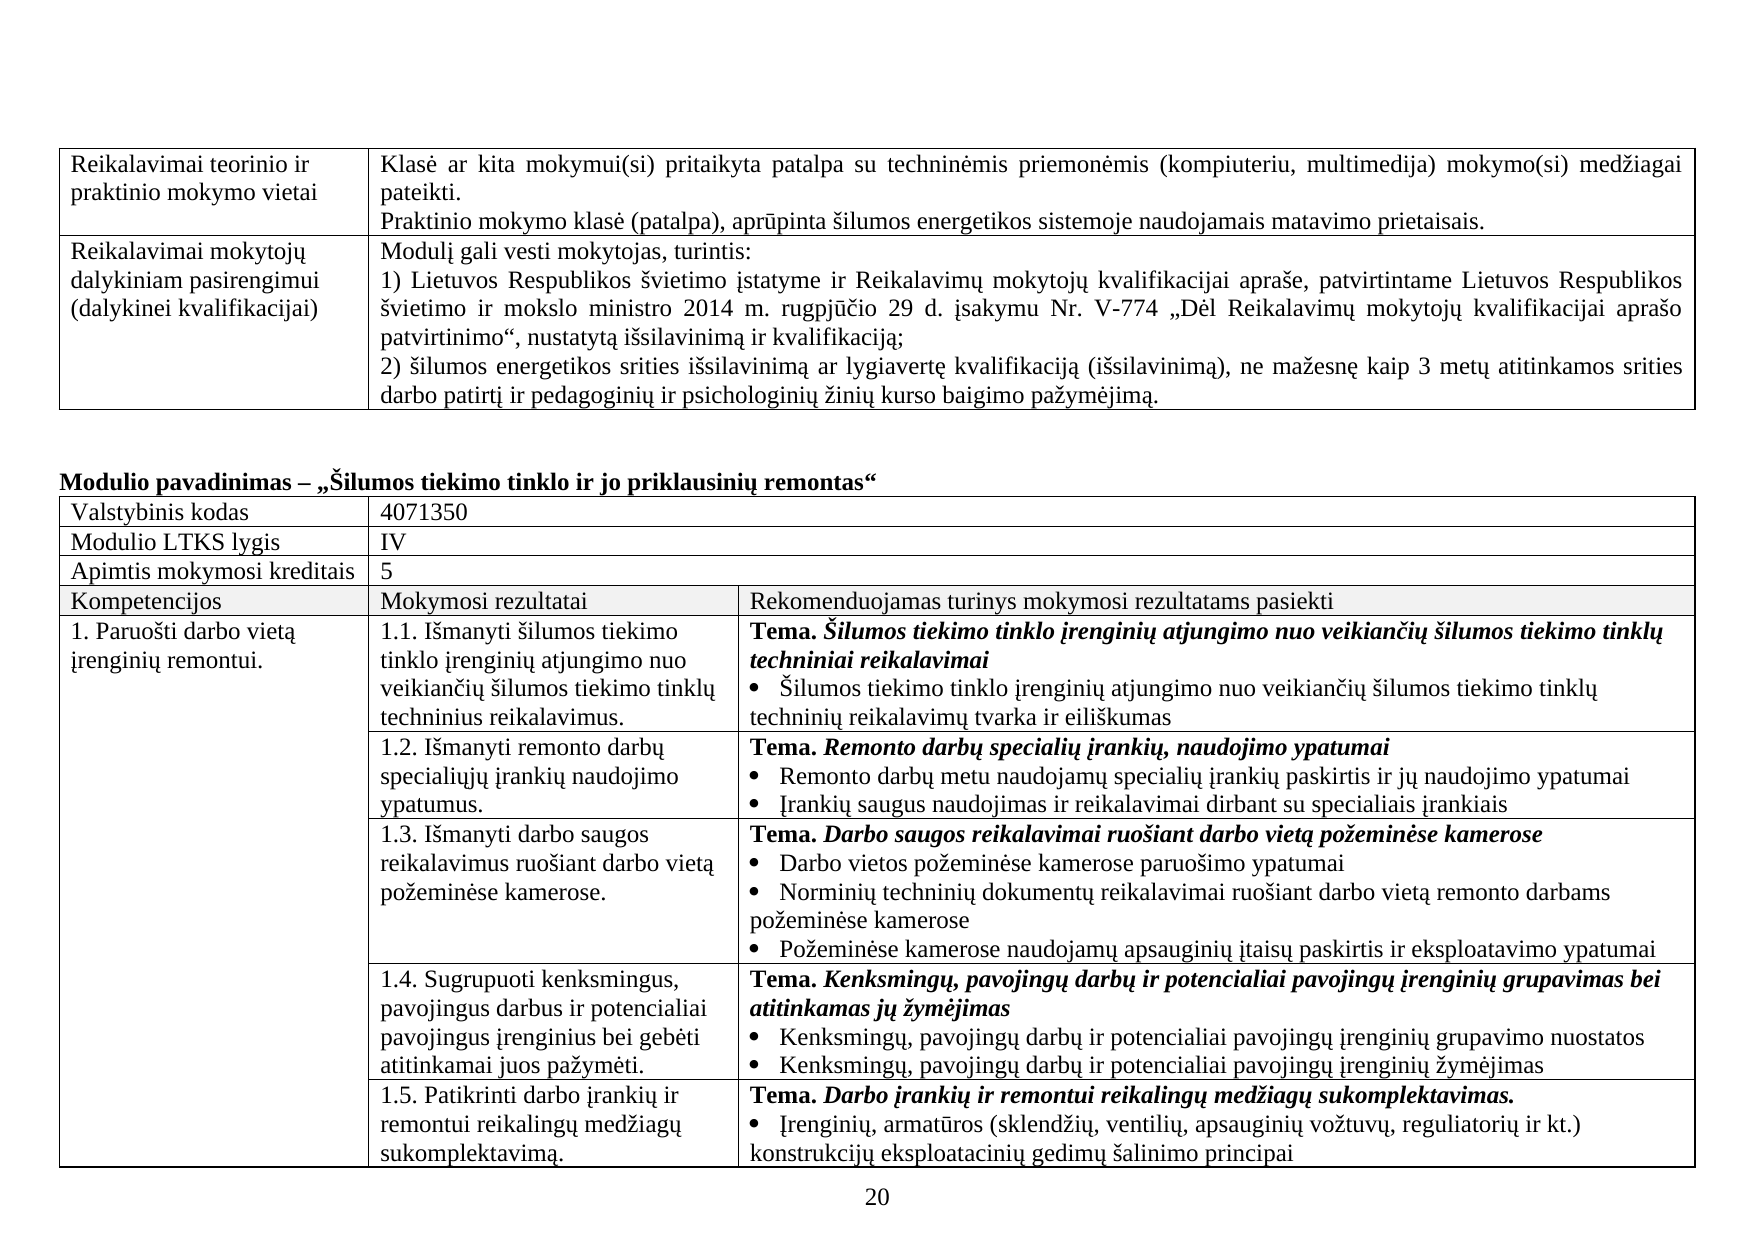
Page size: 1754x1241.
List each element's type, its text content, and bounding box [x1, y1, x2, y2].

table_cell 5 [369, 556, 1694, 585]
table_cell Reikalavimai teorinio ir praktinio mokymo vietai [60, 149, 368, 235]
table_cell Klasė ar kita mokymui(si) pritaikyta patalpa su techninėmis priemonėmis (kompiuteriu, multimedija) mokymo(si) medžiagai pateikti. Praktinio mokymo klasė (patalpa), aprūpinta šilumos energetikos sistemoje naudojamais matavimo prietaisais. [369, 149, 1694, 235]
text Modulio pavadinimas – „Šilumos tiekimo tinklo ir jo priklausinių remontas“ [59, 467, 1695, 496]
table_cell Apimtis mokymosi kreditais [60, 556, 368, 585]
table_cell Rekomenduojamas turinys mokymosi rezultatams pasiekti [739, 586, 1694, 615]
table_cell Tema. Remonto darbų specialių įrankių, naudojimo ypatumai Remonto darbų metu naudojamų specialių įrankių paskirtis ir jų naudojimo ypatumai Įrankių saugus naudojimas ir reikalavimai dirbant su specialiais įrankiais [739, 732, 1694, 818]
table_cell 1.2. Išmanyti remonto darbų specialiųjų įrankių naudojimo ypatumus. [369, 732, 738, 818]
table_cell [739, 1080, 1694, 1166]
table_cell IV [369, 527, 1694, 555]
table_cell Tema. Šilumos tiekimo tinklo įrenginių atjungimo nuo veikiančių šilumos tiekimo tinklų techniniai reikalavimai Šilumos tiekimo tinklo įrenginių atjungimo nuo veikiančių šilumos tiekimo tinklų techninių reikalavimų tvarka ir eiliškumas [739, 616, 1694, 731]
table_cell 1.3. Išmanyti darbo saugos reikalavimus ruošiant darbo vietą požeminėse kamerose. [369, 819, 738, 963]
table_cell Tema. Darbo saugos reikalavimai ruošiant darbo vietą požeminėse kamerose Darbo vietos požeminėse kamerose paruošimo ypatumai Norminių techninių dokumentų reikalavimai ruošiant darbo vietą remonto darbams požeminėse kamerose Požeminėse kamerose naudojamų apsauginių įtaisų paskirtis ir eksploatavimo ypatumai [739, 819, 1694, 963]
table_header Valstybinis kodas [60, 497, 368, 526]
table_cell Modulį gali vesti mokytojas, turintis: 1) Lietuvos Respublikos švietimo įstatyme ir Reikalavimų mokytojų kvalifikacijai apraše, patvirtintame Lietuvos Respublikos švietimo ir mokslo ministro 2014 m. rugpjūčio 29 d. įsakymu Nr. V-774 „Dėl Reikalavimų mokytojų kvalifikacijai aprašo patvirtinimo“, nustatytą išsilavinimą ir kvalifikaciją; 2) šilumos energetikos srities išsilavinimą ar lygiavertę kvalifikaciją (išsilavinimą), ne mažesnę kaip 3 metų atitinkamos srities darbo patirtį ir pedagoginių ir psichologinių žinių kurso baigimo pažymėjimą. [369, 236, 1694, 408]
table_cell Kompetencijos [60, 586, 368, 615]
table_cell Reikalavimai mokytojų dalykiniam pasirengimui (dalykinei kvalifikacijai) [60, 236, 368, 408]
table_cell Modulio LTKS lygis [60, 527, 368, 555]
table_cell 1.1. Išmanyti šilumos tiekimo tinklo įrenginių atjungimo nuo veikiančių šilumos tiekimo tinklų techninius reikalavimus. [369, 616, 738, 731]
table_cell Mokymosi rezultatai [369, 586, 738, 615]
table_cell Tema. Kenksmingų, pavojingų darbų ir potencialiai pavojingų įrenginių grupavimas bei atitinkamas jų žymėjimas Kenksmingų, pavojingų darbų ir potencialiai pavojingų įrenginių grupavimo nuostatos Kenksmingų, pavojingų darbų ir potencialiai pavojingų įrenginių žymėjimas [739, 964, 1694, 1079]
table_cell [369, 1080, 738, 1166]
table_header 4071350 [369, 497, 1694, 526]
table_cell 1.4. Sugrupuoti kenksmingus, pavojingus darbus ir potencialiai pavojingus įrenginius bei gebėti atitinkamai juos pažymėti. [369, 964, 738, 1079]
table_cell 1. Paruošti darbo vietą įrenginių remontui. [60, 616, 368, 1166]
